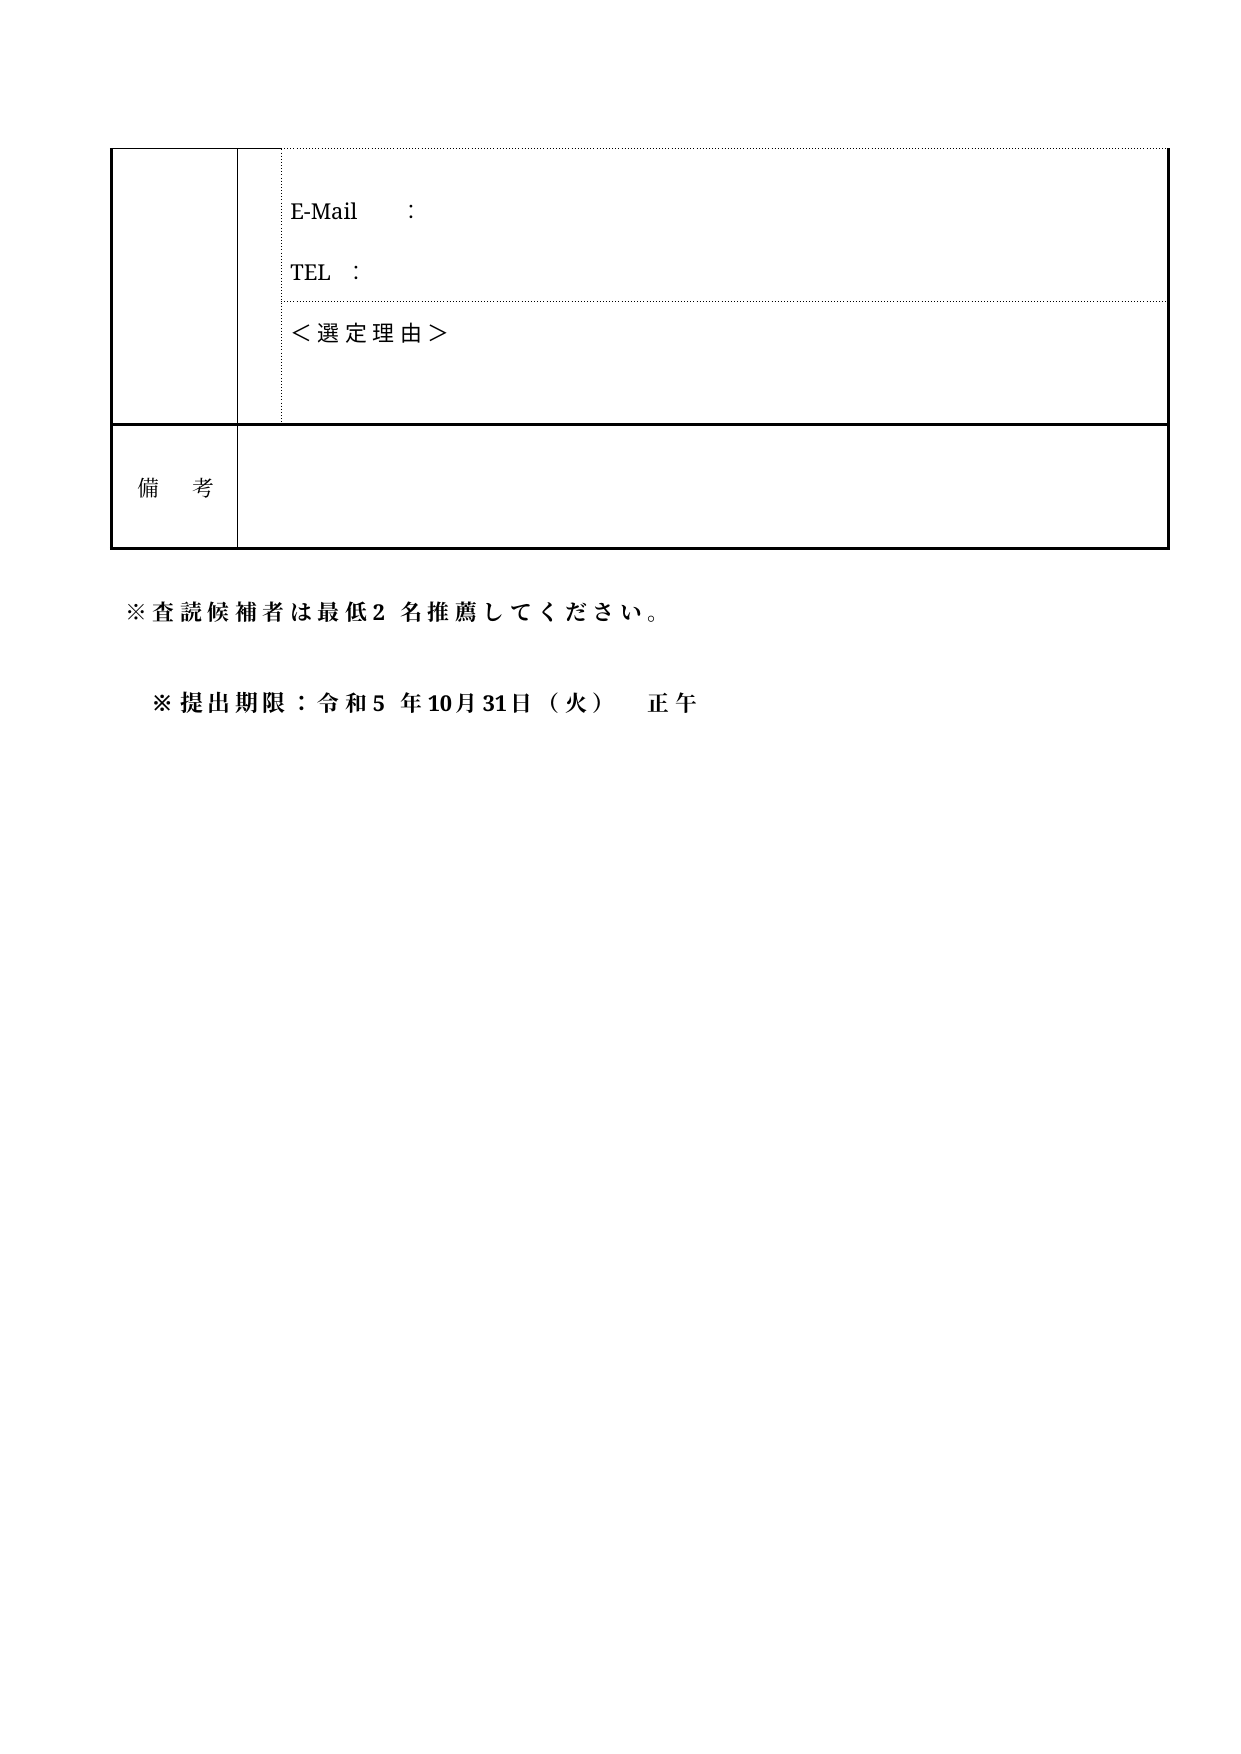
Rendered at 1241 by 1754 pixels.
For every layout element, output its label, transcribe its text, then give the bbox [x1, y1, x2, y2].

text ※提出期限：令和5年10月31日（火） 正午 [98, 671, 1143, 732]
text ※査読候補者は最低2名推薦してください。 [98, 581, 1143, 641]
table_cell ＜選定理由＞ [281, 301, 1167, 423]
table_cell [238, 426, 1167, 547]
table_cell ＜連絡先＞ E-Mail： TEL： [281, 148, 1167, 301]
table_cell 備 考 [113, 426, 237, 547]
